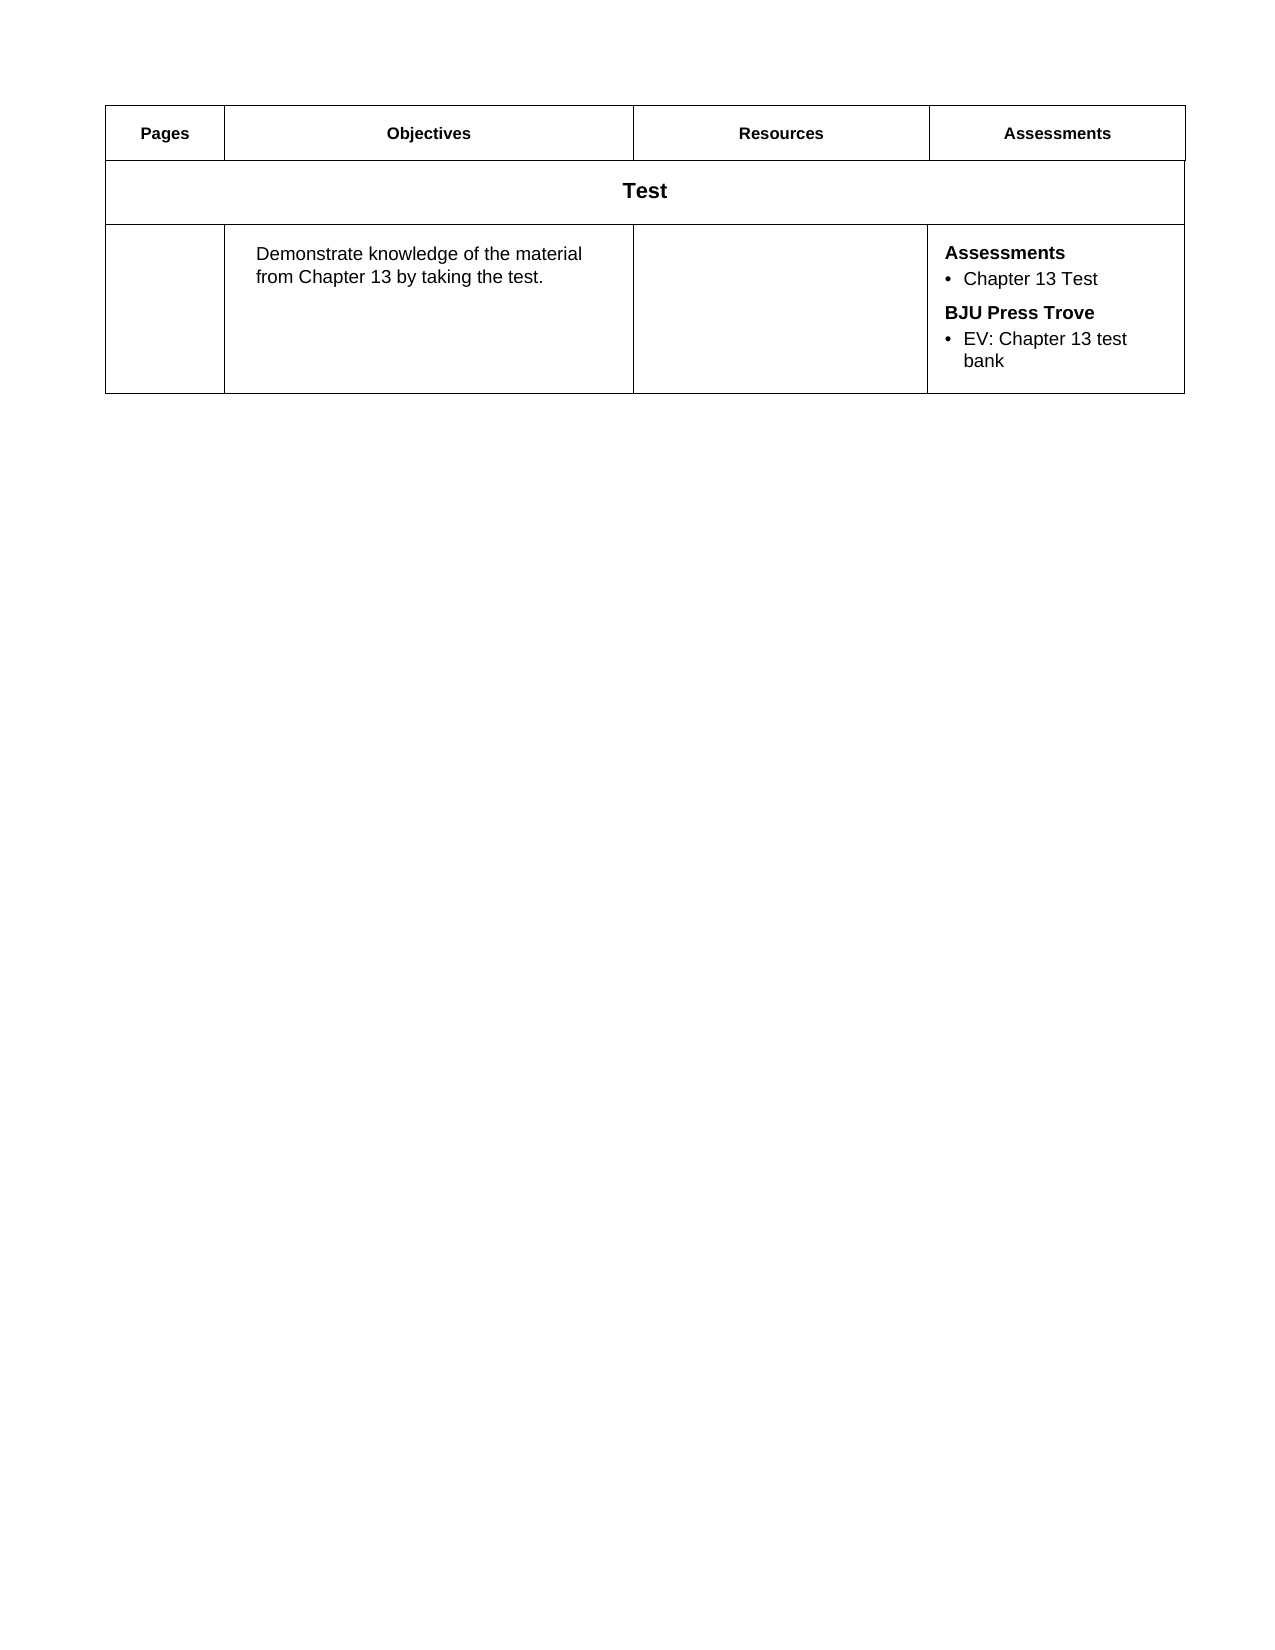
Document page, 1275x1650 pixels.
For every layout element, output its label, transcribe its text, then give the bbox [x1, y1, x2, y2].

table_header Assessments [930, 106, 1185, 160]
table_cell Demonstrate knowledge of the material from Chapter 13 by taking the test. [225, 225, 633, 393]
table_header Objectives [225, 106, 633, 160]
table_cell Test [106, 161, 1184, 224]
table_header Pages [106, 106, 224, 160]
table_cell [634, 225, 927, 393]
table_cell [106, 225, 224, 393]
table_cell Assessments Chapter 13 Test BJU Press Trove EV: Chapter 13 test bank [928, 225, 1184, 393]
table_header Resources [634, 106, 929, 160]
